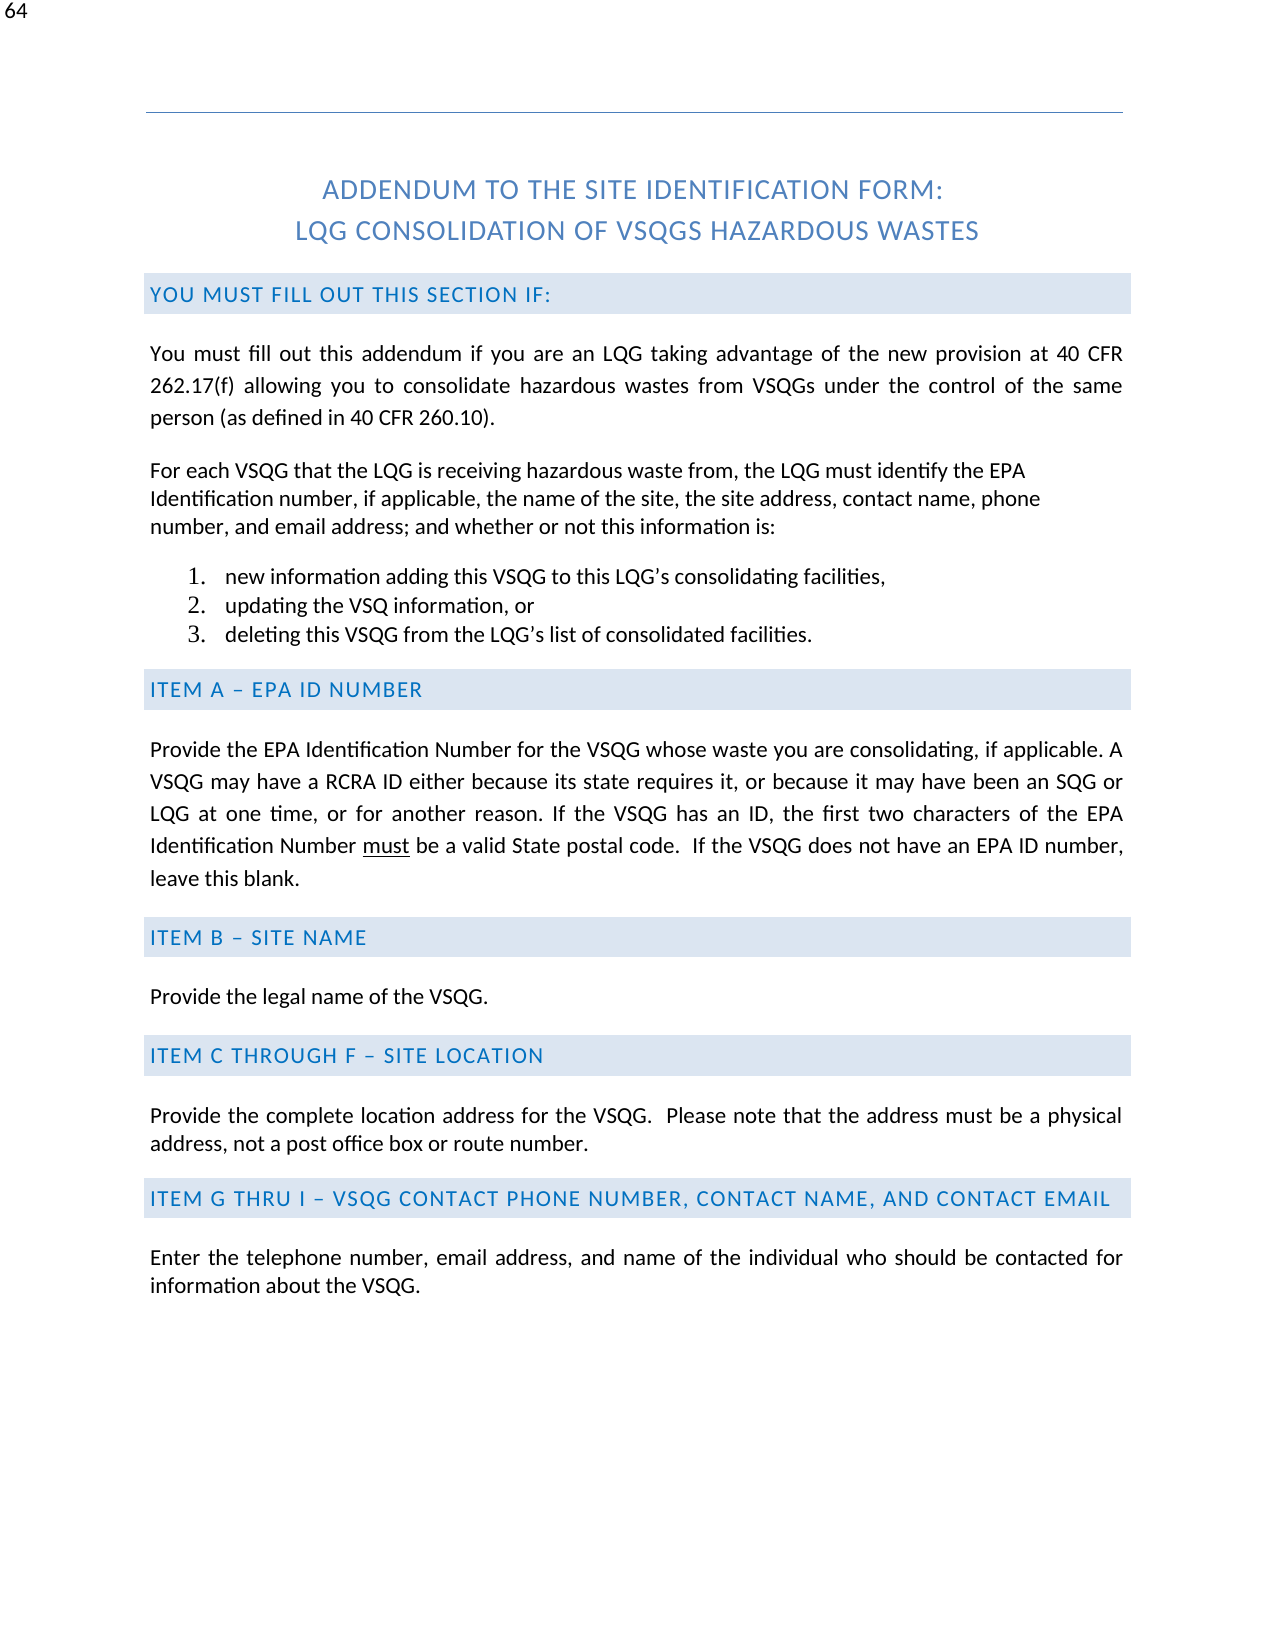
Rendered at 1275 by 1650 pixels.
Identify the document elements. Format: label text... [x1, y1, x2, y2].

text You must fill out this addendum if you are an LQG taking advantage of the new provision at 40 CFR 262.17(f) allowing you to consolidate hazardous wastes from VSQGs under the control of the same person (as defined in 40 CFR 260.10). [150, 339, 1125, 431]
list deleting this VSQG from the LQG’s list of consolidated facilities. [187, 619, 1125, 648]
subtitle Item G thru I – VSQG Contact Phone Number, Contact Name, And Contact Email [150, 1184, 1125, 1212]
subtitle Addendum to the Site Identification Form: LQG Consolidation of VSQGs Hazardous Wastes [150, 171, 1125, 247]
subtitle Item A – EPA ID Number [150, 676, 1125, 704]
list new information adding this VSQG to this LQG’s consolidating facilities, [187, 561, 1125, 590]
text Enter the telephone number, email address, and name of the individual who should be contacted for information about the VSQG. [150, 1243, 1125, 1299]
text Provide the legal name of the VSQG. [150, 982, 1125, 1010]
subtitle You Must Fill Out this Section if: [150, 280, 1125, 308]
text Provide the EPA Identification Number for the VSQG whose waste you are consolidating, if applicable. A VSQG may have a RCRA ID either because its state requires it, or because it may have been an SQG or LQG at one time, or for another reason. If the VSQG has an ID, the first two characters of the EPA Identification Number must be a valid State postal code. If the VSQG does not have an EPA ID number, leave this blank. [150, 735, 1125, 892]
text Provide the complete location address for the VSQG. Please note that the address must be a physical address, not a post office box or route number. [150, 1101, 1125, 1157]
list updating the VSQ information, or [187, 590, 1125, 619]
subtitle Item C through F – Site Location [150, 1041, 1125, 1069]
text For each VSQG that the LQG is receiving hazardous waste from, the LQG must identify the EPA Identification number, if applicable, the name of the site, the site address, contact name, phone number, and email address; and whether or not this information is: [150, 456, 1125, 541]
subtitle Item B – Site Name [150, 923, 1125, 951]
